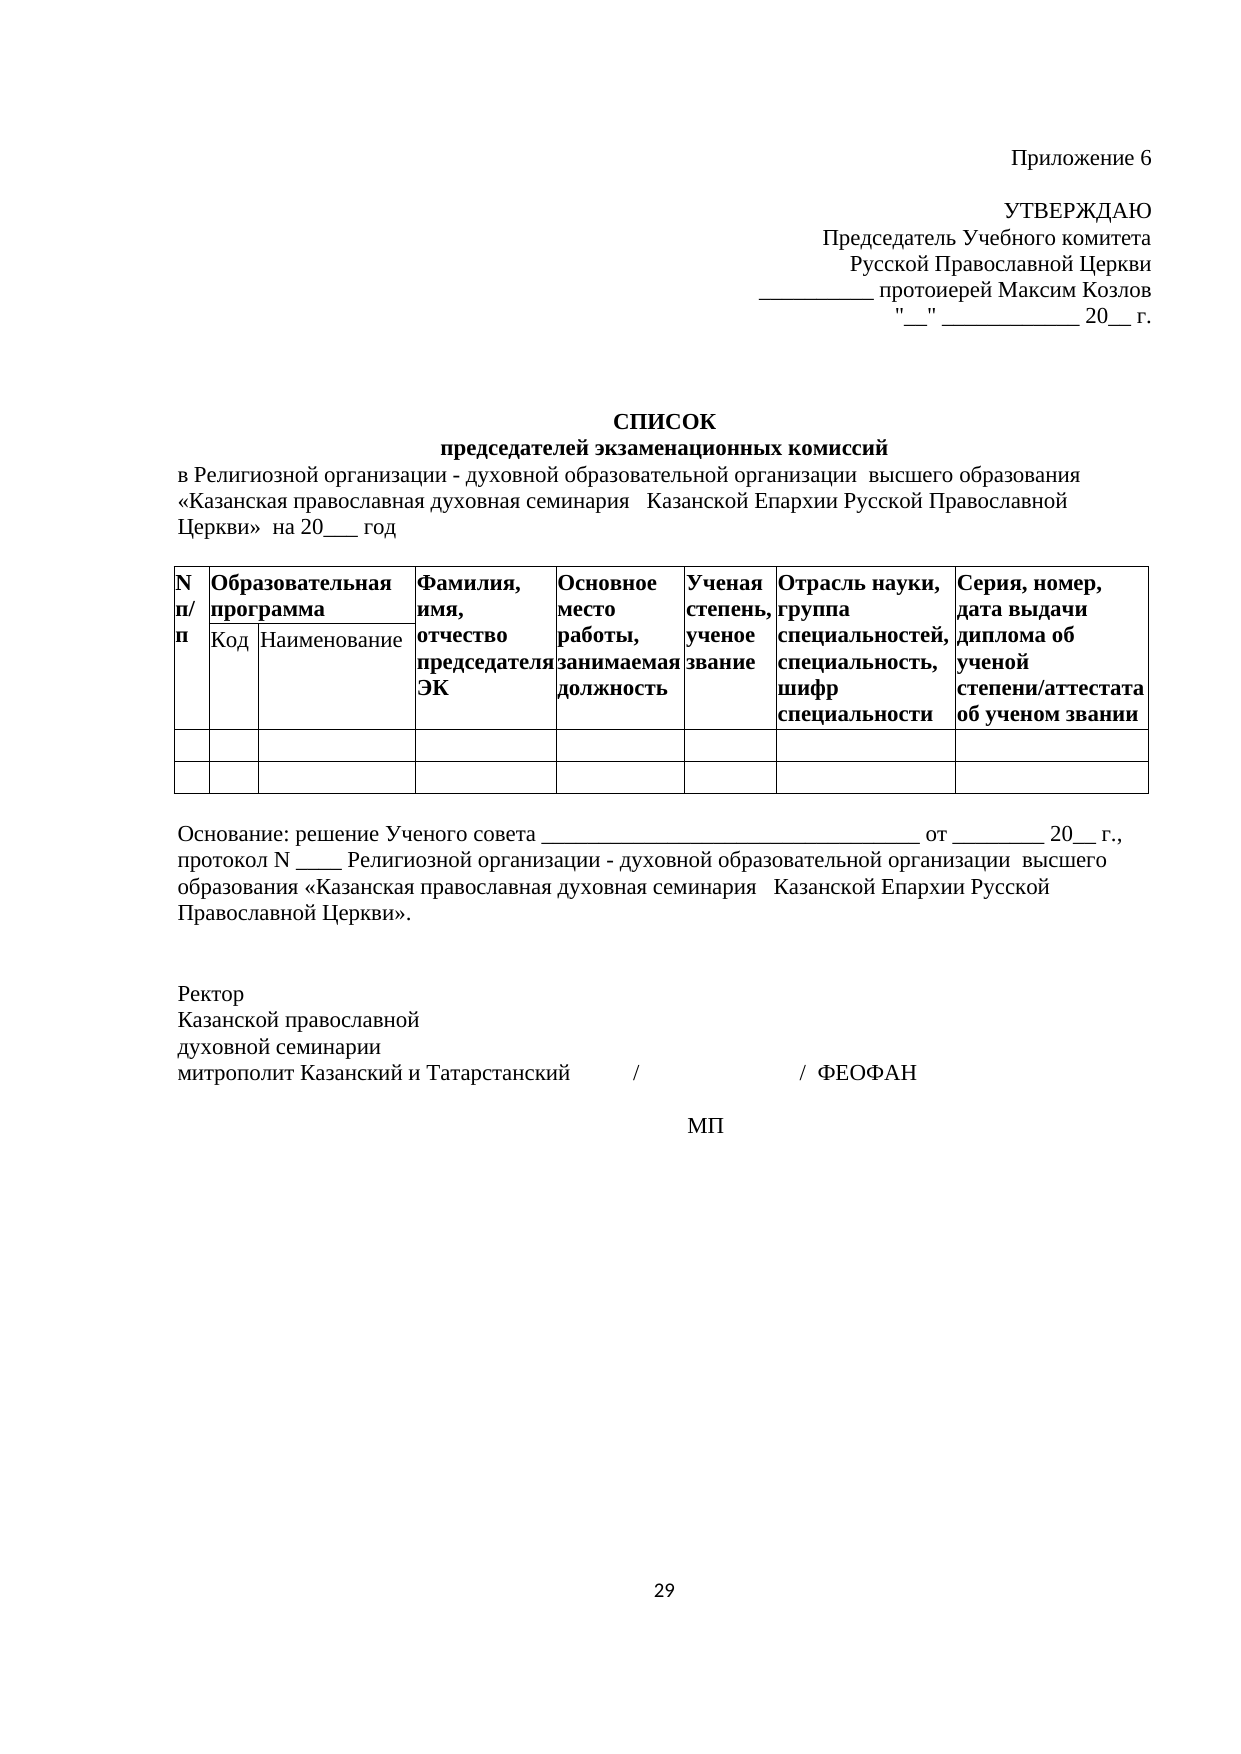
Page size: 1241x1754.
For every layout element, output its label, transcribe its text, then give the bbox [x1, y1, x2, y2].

table_cell [210, 730, 258, 761]
table_header N п/п [175, 567, 209, 728]
table_cell Код [210, 624, 258, 728]
text СПИСОК председателей экзаменационных комиссий [177, 408, 1152, 461]
table_cell [175, 730, 209, 761]
text Казанской православной [177, 1006, 1152, 1033]
table_header Основное место работы, занимаемая должность [557, 567, 684, 728]
table_cell [777, 730, 955, 761]
text Приложение 6 [177, 144, 1152, 171]
text Ректор [177, 980, 1152, 1006]
text Русской Православной Церкви [177, 250, 1152, 276]
table_cell Наименование [259, 624, 415, 728]
table_cell [210, 762, 258, 793]
table_cell [557, 762, 684, 793]
table_cell [259, 762, 415, 793]
text в Религиозной организации - духовной образовательной организации высшего образования «Казанская православная духовная семинария Казанской Епархии Русской Православной Церкви» на 20___ год [177, 461, 1152, 540]
table_cell [416, 762, 556, 793]
table_cell [557, 730, 684, 761]
table_header Фамилия, имя, отчество председателя ЭК [416, 567, 556, 728]
table_cell [175, 762, 209, 793]
text __________ протоиерей Максим Козлов "__" ____________ 20__ г. [177, 276, 1152, 329]
table_cell [956, 730, 1148, 761]
table_cell [259, 730, 415, 761]
table_cell [777, 762, 955, 793]
text митрополит Казанский и Татарстанский / / ФЕОФАН [177, 1059, 1152, 1085]
text Основание: решение Ученого совета _________________________________ от ________ 20__ г., протокол N ____ Религиозной организации - духовной образовательной организации высшего образования «Казанская православная духовная семинария Казанской Епархии Русской Православной Церкви». [177, 820, 1152, 926]
table_cell [685, 730, 776, 761]
table_header Ученая степень, ученое звание [685, 567, 776, 728]
table_header Отрасль науки, группа специальностей, специальность, шифр специальности [777, 567, 955, 728]
text духовной семинарии [177, 1033, 1152, 1059]
table_cell [685, 762, 776, 793]
table_cell [956, 762, 1148, 793]
text УТВЕРЖДАЮ Председатель Учебного комитета [177, 197, 1152, 250]
text МП [177, 1112, 1152, 1138]
table_header Серия, номер, дата выдачи диплома об ученой степени/аттестата об ученом звании [956, 567, 1148, 728]
table_header Образовательная программа [210, 567, 415, 623]
table_cell [416, 730, 556, 761]
